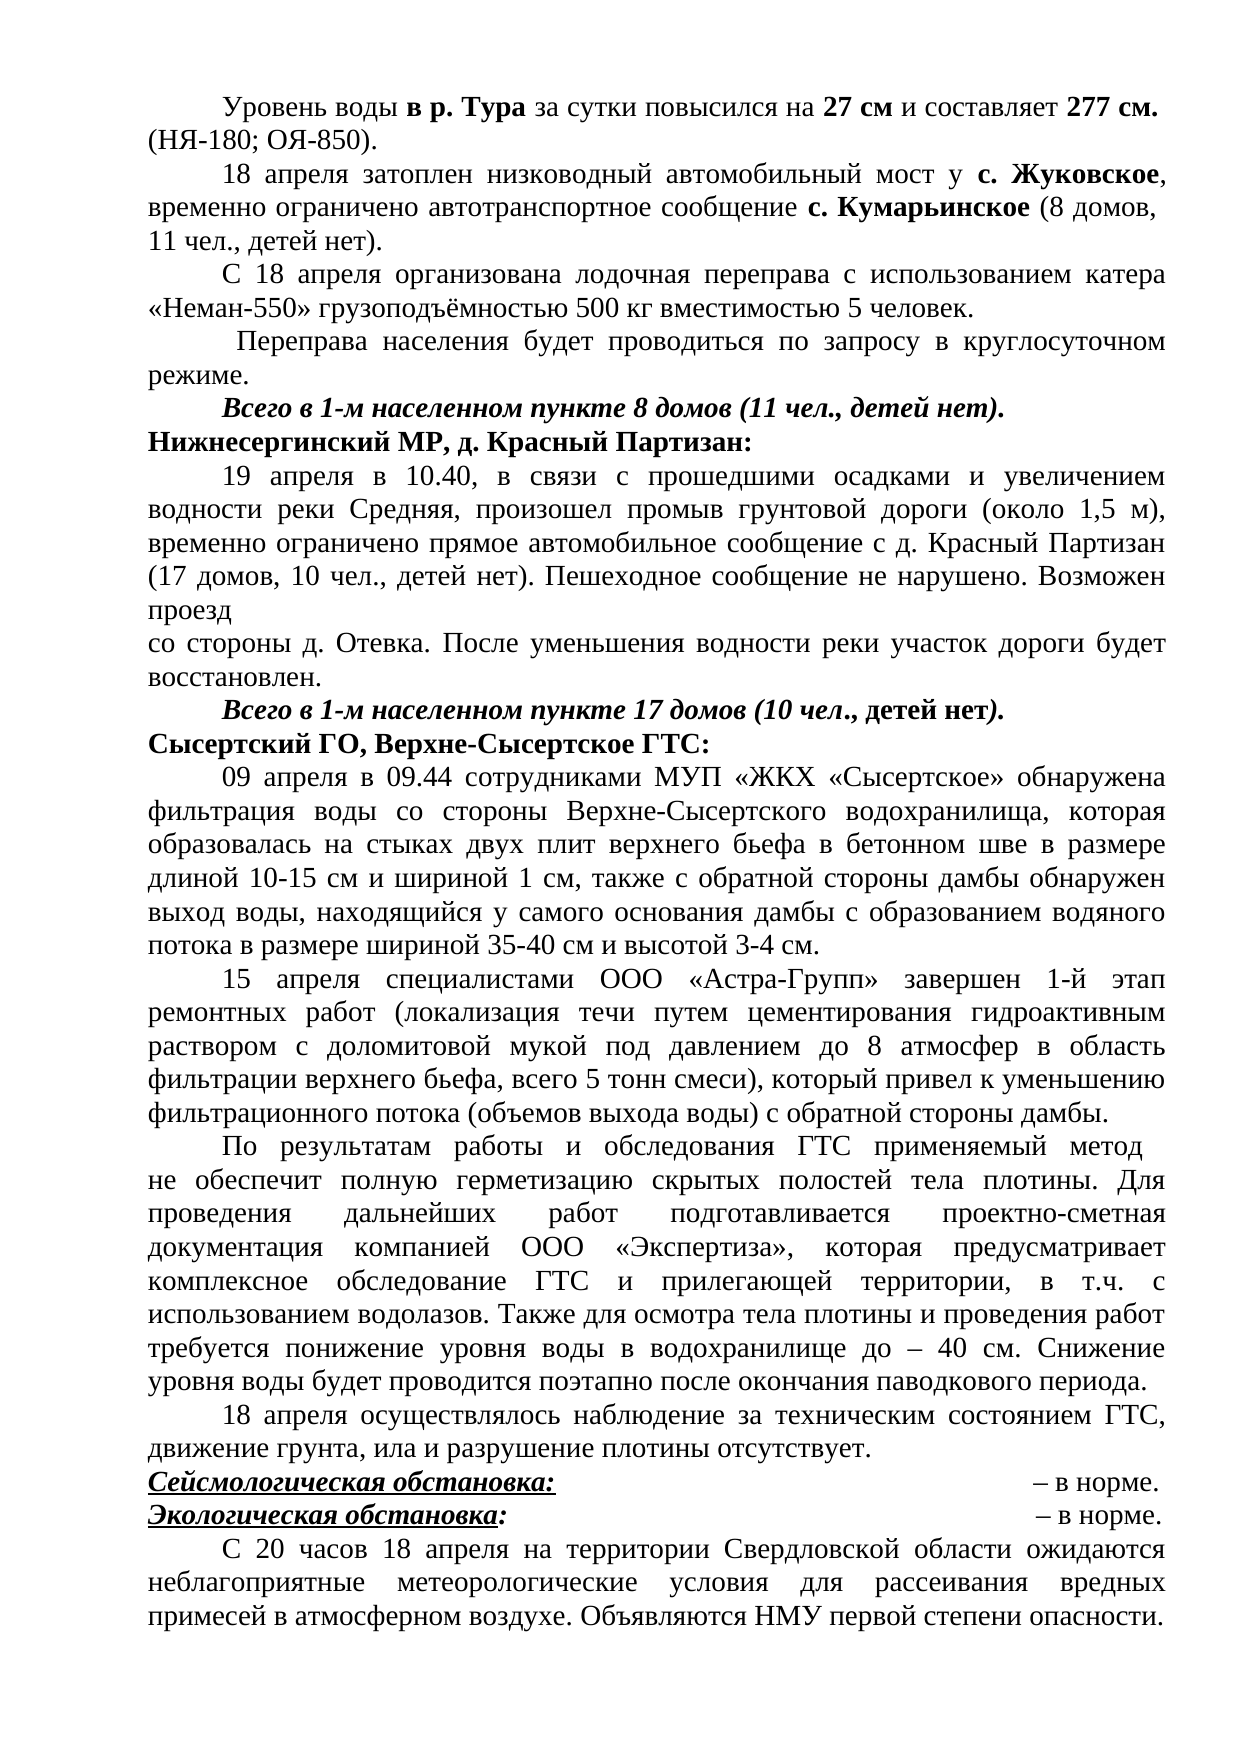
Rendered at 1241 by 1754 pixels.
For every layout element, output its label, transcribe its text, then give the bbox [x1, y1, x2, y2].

text С 18 апреля организована лодочная переправа с использованием катера «Неман-550» грузоподъёмностью 500 кг вместимостью 5 человек. [148, 256, 1167, 323]
text 19 апреля в 10.40, в связи с прошедшими осадками и увеличением водности реки Средняя, произошел промыв грунтовой дороги (около 1,5 м), временно ограничено прямое автомобильное сообщение с д. Красный Партизан (17 домов, 10 чел., детей нет). Пешеходное сообщение не нарушено. Возможен проезд со стороны д. Отевка. После уменьшения водности реки участок дороги будет восстановлен. [148, 458, 1167, 692]
text Сысертский ГО, Верхне-Сысертское ГТС: [148, 726, 1146, 759]
text Уровень воды в р. Тура за сутки повысился на 27 см и составляет 277 см. (НЯ-180; ОЯ-850). [148, 89, 1167, 156]
text 15 апреля специалистами ООО «Астра-Групп» завершен 1-й этап ремонтных работ (локализация течи путем цементирования гидроактивным раствором с доломитовой мукой под давлением до 8 атмосфер в область фильтрации верхнего бьефа, всего 5 тонн смеси), который привел к уменьшению фильтрационного потока (объемов выхода воды) с обратной стороны дамбы. [148, 961, 1167, 1128]
text Нижнесергинский МР, д. Красный Партизан: [148, 424, 1167, 458]
text Переправа населения будет проводиться по запросу в круглосуточном режиме. [148, 323, 1167, 391]
text Сейсмологическая обстановка: – в норме. Экологическая обстановка: – в норме. [148, 1464, 1167, 1531]
text С 20 часов 18 апреля на территории Свердловской области ожидаются неблагоприятные метеорологические условия для рассеивания вредных примесей в атмосферном воздухе. Объявляются НМУ первой степени опасности. [148, 1531, 1167, 1632]
text 09 апреля в 09.44 сотрудниками МУП «ЖКХ «Сысертское» обнаружена фильтрация воды со стороны Верхне-Сысертского водохранилища, которая образовалась на стыках двух плит верхнего бьефа в бетонном шве в размере длиной 10-15 см и шириной 1 см, также с обратной стороны дамбы обнаружен выход воды, находящийся у самого основания дамбы с образованием водяного потока в размере шириной 35-40 см и высотой 3-4 см. [148, 759, 1167, 961]
text 18 апреля осуществлялось наблюдение за техническим состоянием ГТС, движение грунта, ила и разрушение плотины отсутствует. [148, 1397, 1167, 1464]
text 18 апреля затоплен низководный автомобильный мост у с. Жуковское, временно ограничено автотранспортное сообщение с. Кумарьинское (8 домов, 11 чел., детей нет). [148, 156, 1167, 256]
text Всего в 1-м населенном пункте 17 домов (10 чел., детей нет). [148, 692, 1167, 726]
text По результатам работы и обследования ГТС применяемый метод не обеспечит полную герметизацию скрытых полостей тела плотины. Для проведения дальнейших работ подготавливается проектно-сметная документация компанией ООО «Экспертиза», которая предусматривает комплексное обследование ГТС и прилегающей территории, в т.ч. с использованием водолазов. Также для осмотра тела плотины и проведения работ требуется понижение уровня воды в водохранилище до – 40 см. Снижение уровня воды будет проводится поэтапно после окончания паводкового периода. [148, 1128, 1167, 1397]
text Всего в 1-м населенном пункте 8 домов (11 чел., детей нет). [148, 391, 1167, 424]
